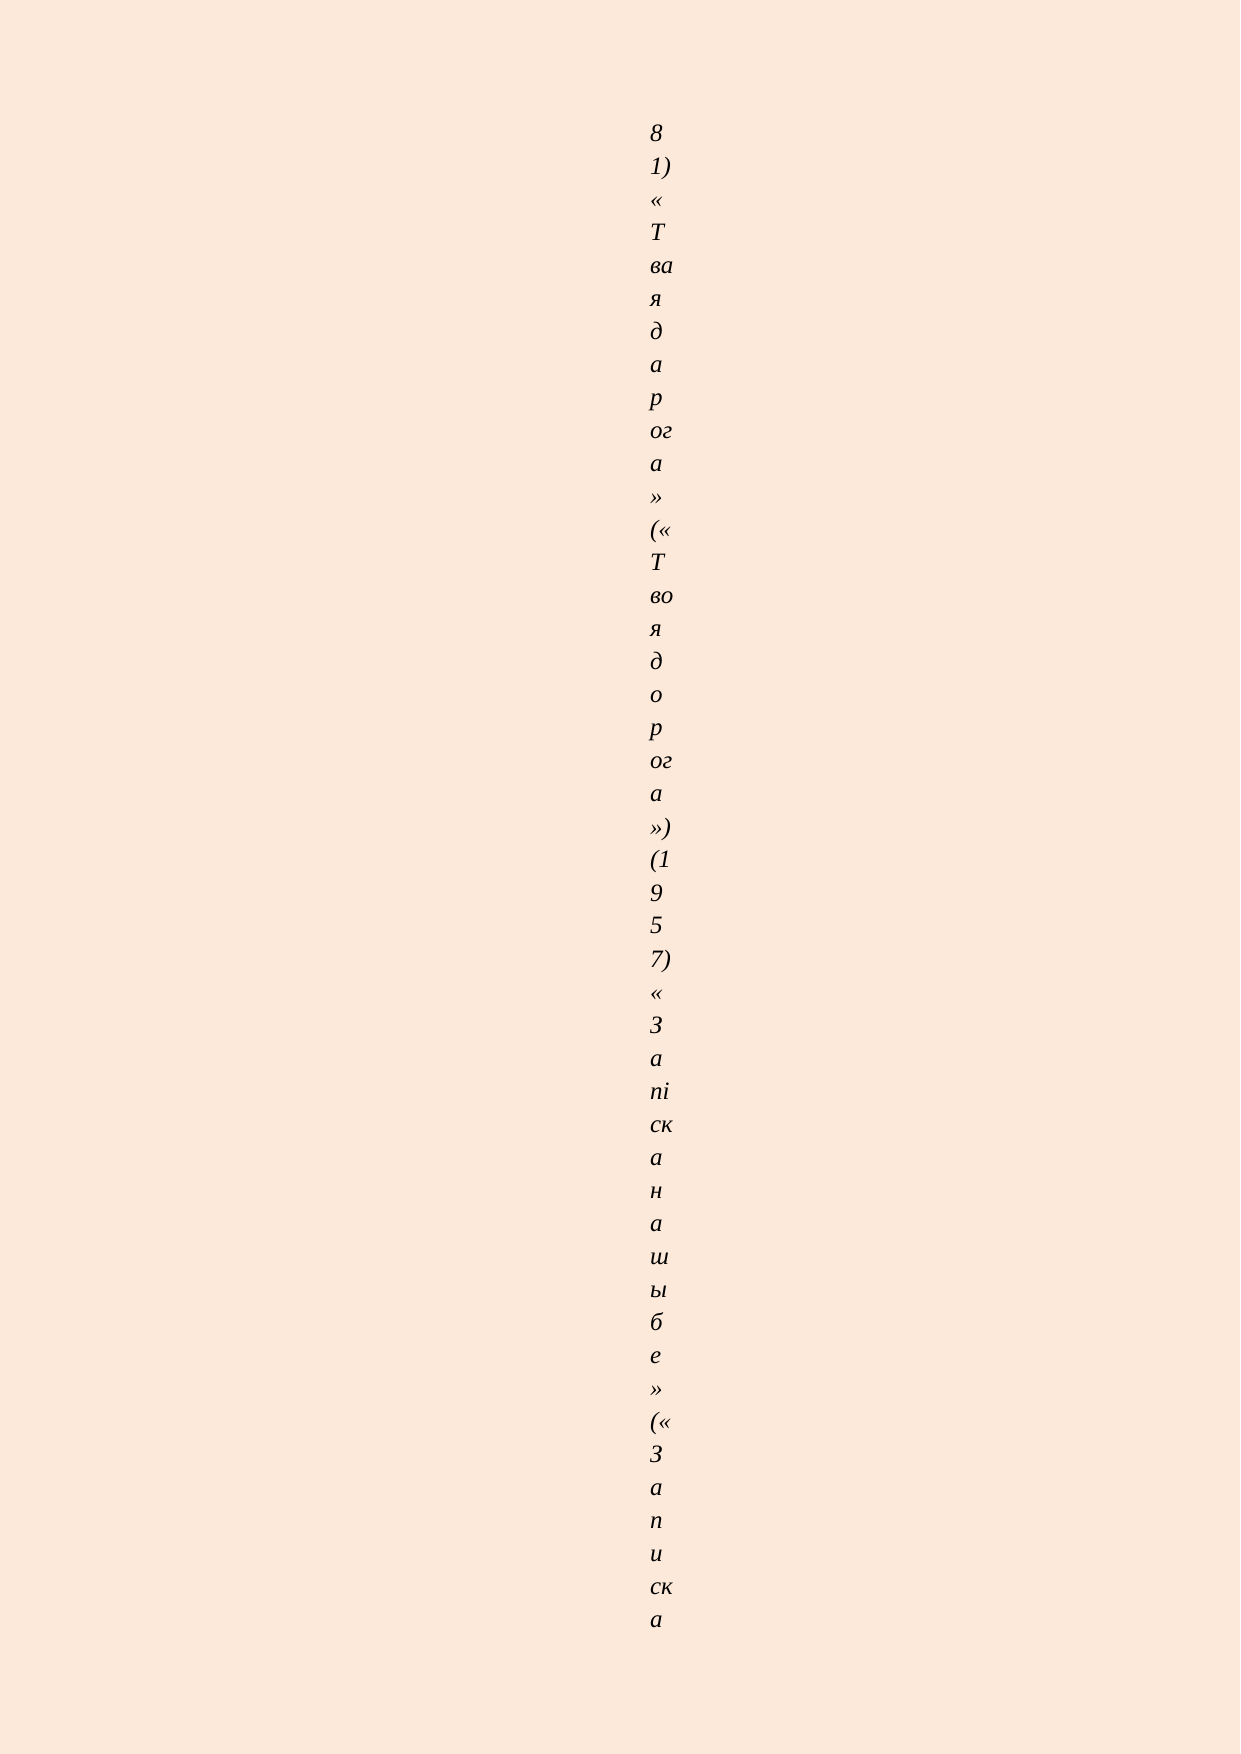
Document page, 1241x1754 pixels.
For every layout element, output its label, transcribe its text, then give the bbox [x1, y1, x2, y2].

text «Твая дарога» («Твоя дорога») (1957) [650, 184, 673, 972]
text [650, 977, 673, 1633]
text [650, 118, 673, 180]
